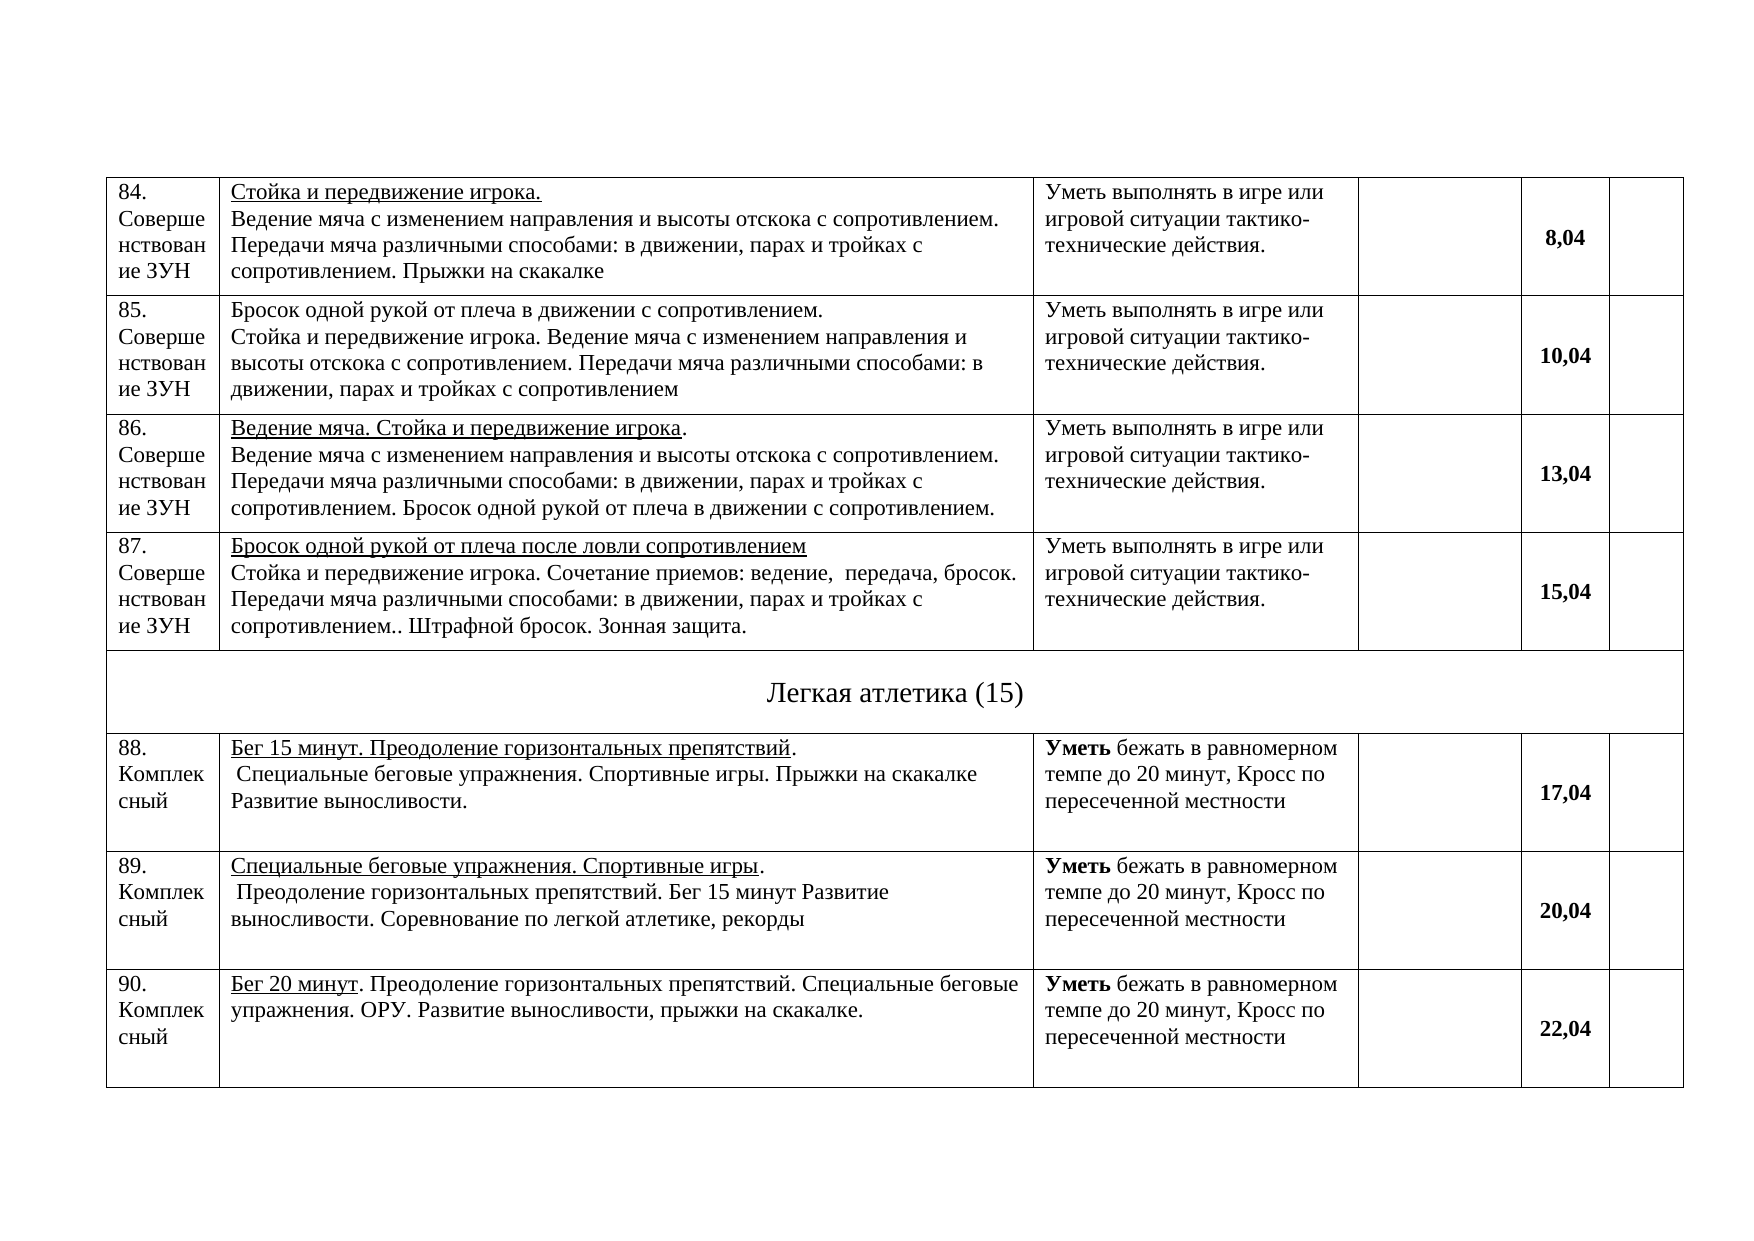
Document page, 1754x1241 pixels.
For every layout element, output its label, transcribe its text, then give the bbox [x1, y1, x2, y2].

table_cell 89. Комплексный [107, 852, 219, 969]
table_cell Бросок одной рукой от плеча в движении с сопротивлением. Стойка и передвижение игрока. Ведение мяча с изменением направления и высоты отскока с сопротивлением. Передачи мяча различными способами: в движении, парах и тройках с сопротивлением [220, 296, 1033, 413]
table_cell Уметь бежать в равномерном темпе до 20 минут, Кросс по пересеченной местности [1034, 852, 1358, 969]
table_cell [1610, 178, 1683, 295]
table_cell [1359, 852, 1521, 969]
table_cell 15,04 [1522, 533, 1609, 650]
table_cell [1359, 533, 1521, 650]
table_cell 20,04 [1522, 852, 1609, 969]
table_cell [1610, 533, 1683, 650]
table_cell Уметь выполнять в игре или игровой ситуации тактико-технические действия. [1034, 296, 1358, 413]
table_cell [1610, 852, 1683, 969]
table_cell 87. Совершенствование ЗУН [107, 533, 219, 650]
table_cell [1034, 178, 1358, 295]
table_cell 86. Совершенствование ЗУН [107, 415, 219, 532]
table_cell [1034, 970, 1358, 1087]
table_cell Уметь выполнять в игре или игровой ситуации тактико-технические действия. [1034, 533, 1358, 650]
table_cell 8,04 [1522, 178, 1609, 295]
table_cell 22,04 [1522, 970, 1609, 1087]
table_cell Специальные беговые упражнения. Спортивные игры. Преодоление горизонтальных препятствий. Бег 15 минут Развитие выносливости. Соревнование по легкой атлетике, рекорды [220, 852, 1033, 969]
table_cell [1610, 415, 1683, 532]
table_cell Бег 15 минут. Преодоление горизонтальных препятствий. Специальные беговые упражнения. Спортивные игры. Прыжки на скакалке Развитие выносливости. [220, 734, 1033, 851]
table_cell 13,04 [1522, 415, 1609, 532]
table_cell [1359, 415, 1521, 532]
table_cell 90. Комплексный [107, 970, 219, 1087]
table_cell 85. Совершенствование ЗУН [107, 296, 219, 413]
table_cell Стойка и передвижение игрока. Ведение мяча с изменением направления и высоты отскока с сопротивлением. Передачи мяча различными способами: в движении, парах и тройках с сопротивлением. Прыжки на скакалке [220, 178, 1033, 295]
table_cell [1359, 296, 1521, 413]
table_cell 10,04 [1522, 296, 1609, 413]
table_cell Легкая атлетика (15) [107, 651, 1683, 733]
table_cell [1610, 970, 1683, 1087]
table_cell [1359, 178, 1521, 295]
table_cell [1610, 734, 1683, 851]
table_cell 84. Совершенствование ЗУН [107, 178, 219, 295]
table_cell Уметь выполнять в игре или игровой ситуации тактико-технические действия. [1034, 415, 1358, 532]
table_cell Бросок одной рукой от плеча после ловли сопротивлением Стойка и передвижение игрока. Сочетание приемов: ведение, передача, бросок. Передачи мяча различными способами: в движении, парах и тройках с сопротивлением.. Штрафной бросок. Зонная защита. [220, 533, 1033, 650]
table_cell [1359, 734, 1521, 851]
table_cell Бег 20 минут. Преодоление горизонтальных препятствий. Специальные беговые упражнения. ОРУ. Развитие выносливости, прыжки на скакалке. [220, 970, 1033, 1087]
table_cell [1610, 296, 1683, 413]
table_cell [1359, 970, 1521, 1087]
table_cell Ведение мяча. Стойка и передвижение игрока. Ведение мяча с изменением направления и высоты отскока с сопротивлением. Передачи мяча различными способами: в движении, парах и тройках с сопротивлением. Бросок одной рукой от плеча в движении с сопротивлением. [220, 415, 1033, 532]
table_cell 88. Комплексный [107, 734, 219, 851]
table_cell 17,04 [1522, 734, 1609, 851]
table_cell Уметь бежать в равномерном темпе до 20 минут, Кросс по пересеченной местности [1034, 734, 1358, 851]
